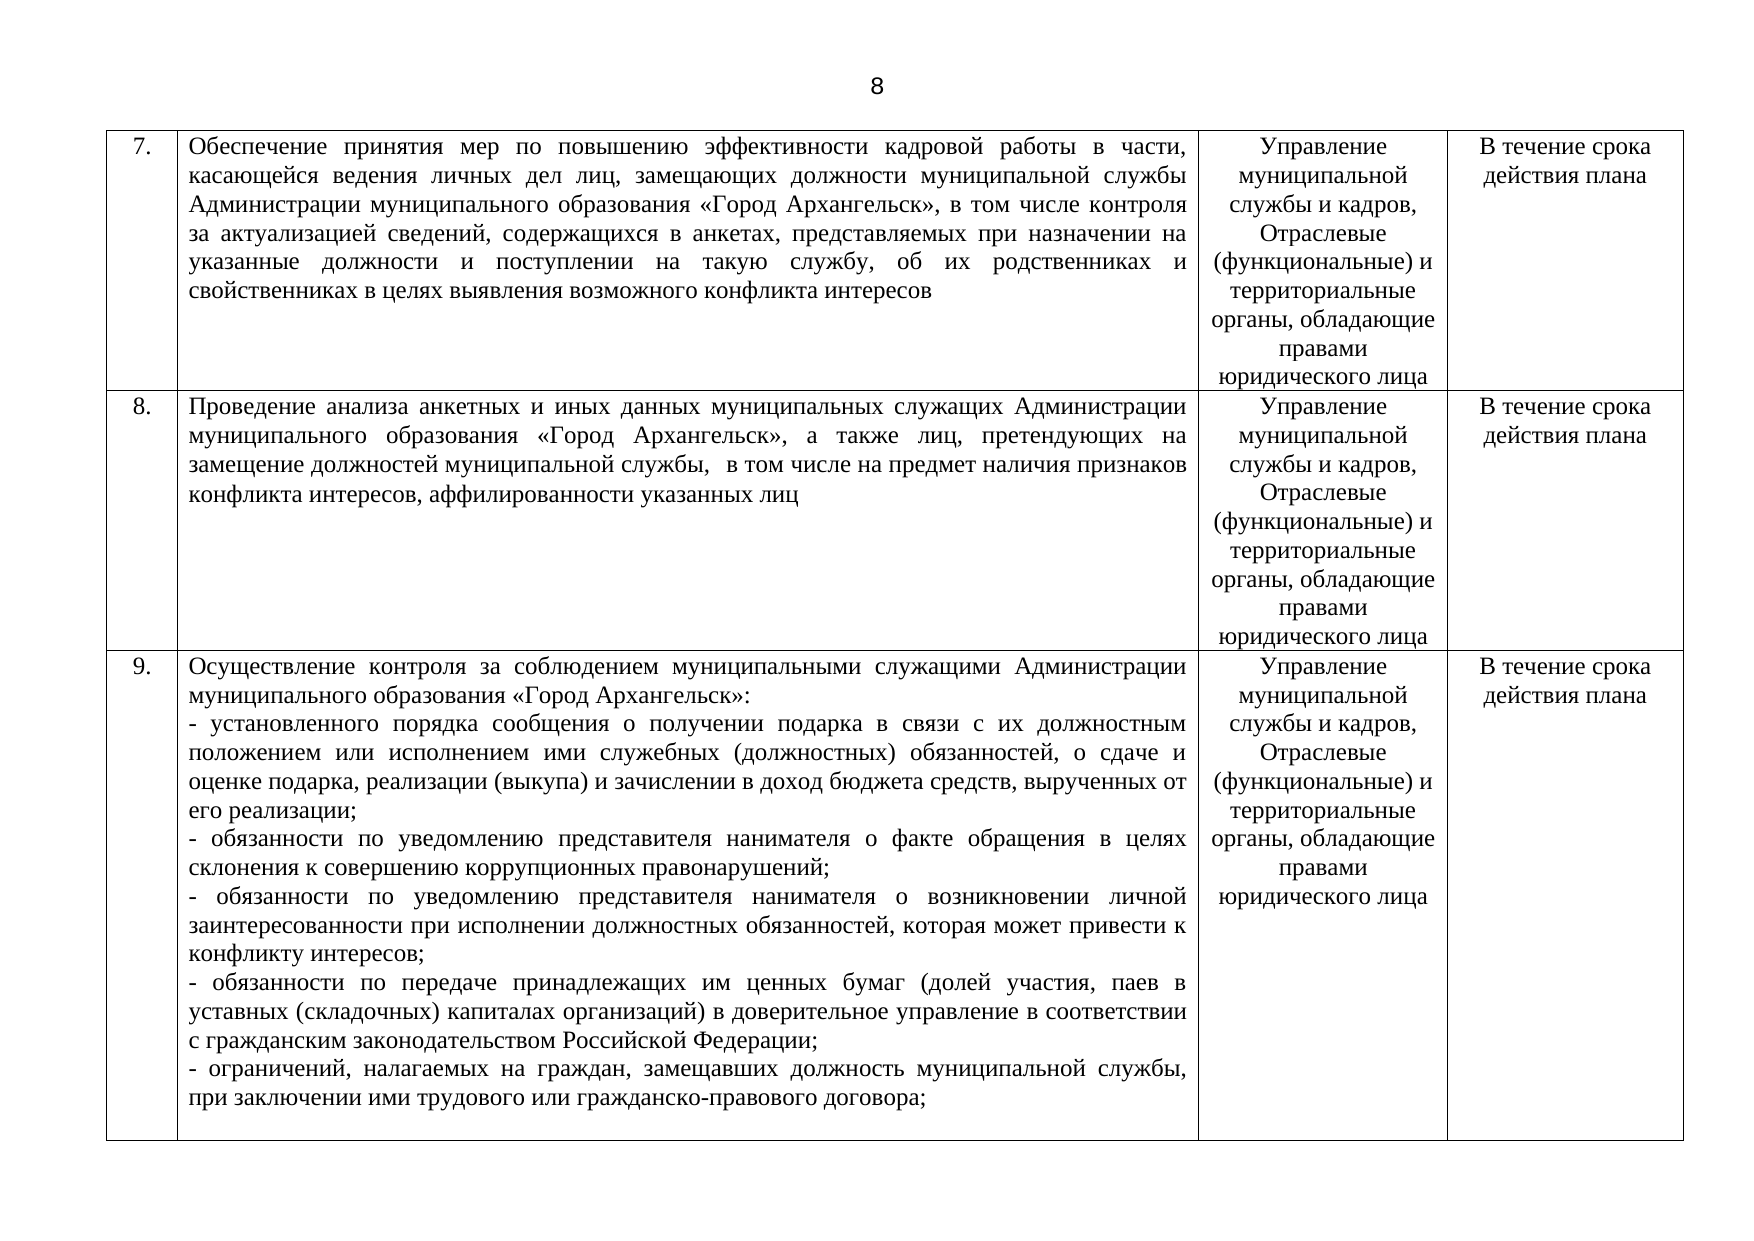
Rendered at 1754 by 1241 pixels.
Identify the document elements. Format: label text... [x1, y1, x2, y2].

table_cell В течение срока действия плана [1448, 391, 1683, 650]
table_header 7. [107, 131, 177, 390]
table_header Обеспечение принятия мер по повышению эффективности кадровой работы в части, касающейся ведения личных дел лиц, замещающих должности муниципальной службы Администрации муниципального образования «Город Архангельск», в том числе контроля за актуализацией сведений, содержащихся в анкетах, представляемых при назначении на указанные должности и поступлении на такую службу, об их родственниках и свойственниках в целях выявления возможного конфликта интересов [178, 131, 1198, 390]
table_header Управление муниципальной службы и кадров, Отраслевые (функциональные) и территориальные органы, обладающие правами юридического лица [1199, 131, 1447, 390]
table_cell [178, 651, 1198, 1140]
table_cell 9. [107, 651, 177, 1140]
table_cell Проведение анализа анкетных и иных данных муниципальных служащих Администрации муниципального образования «Город Архангельск», а также лиц, претендующих на замещение должностей муниципальной службы, в том числе на предмет наличия признаков конфликта интересов, аффилированности указанных лиц [178, 391, 1198, 650]
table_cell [1199, 651, 1447, 1140]
table_header В течение срока действия плана [1448, 131, 1683, 390]
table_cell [1448, 651, 1683, 1140]
table_cell 8. [107, 391, 177, 650]
table_cell Управление муниципальной службы и кадров, Отраслевые (функциональные) и территориальные органы, обладающие правами юридического лица [1199, 391, 1447, 650]
